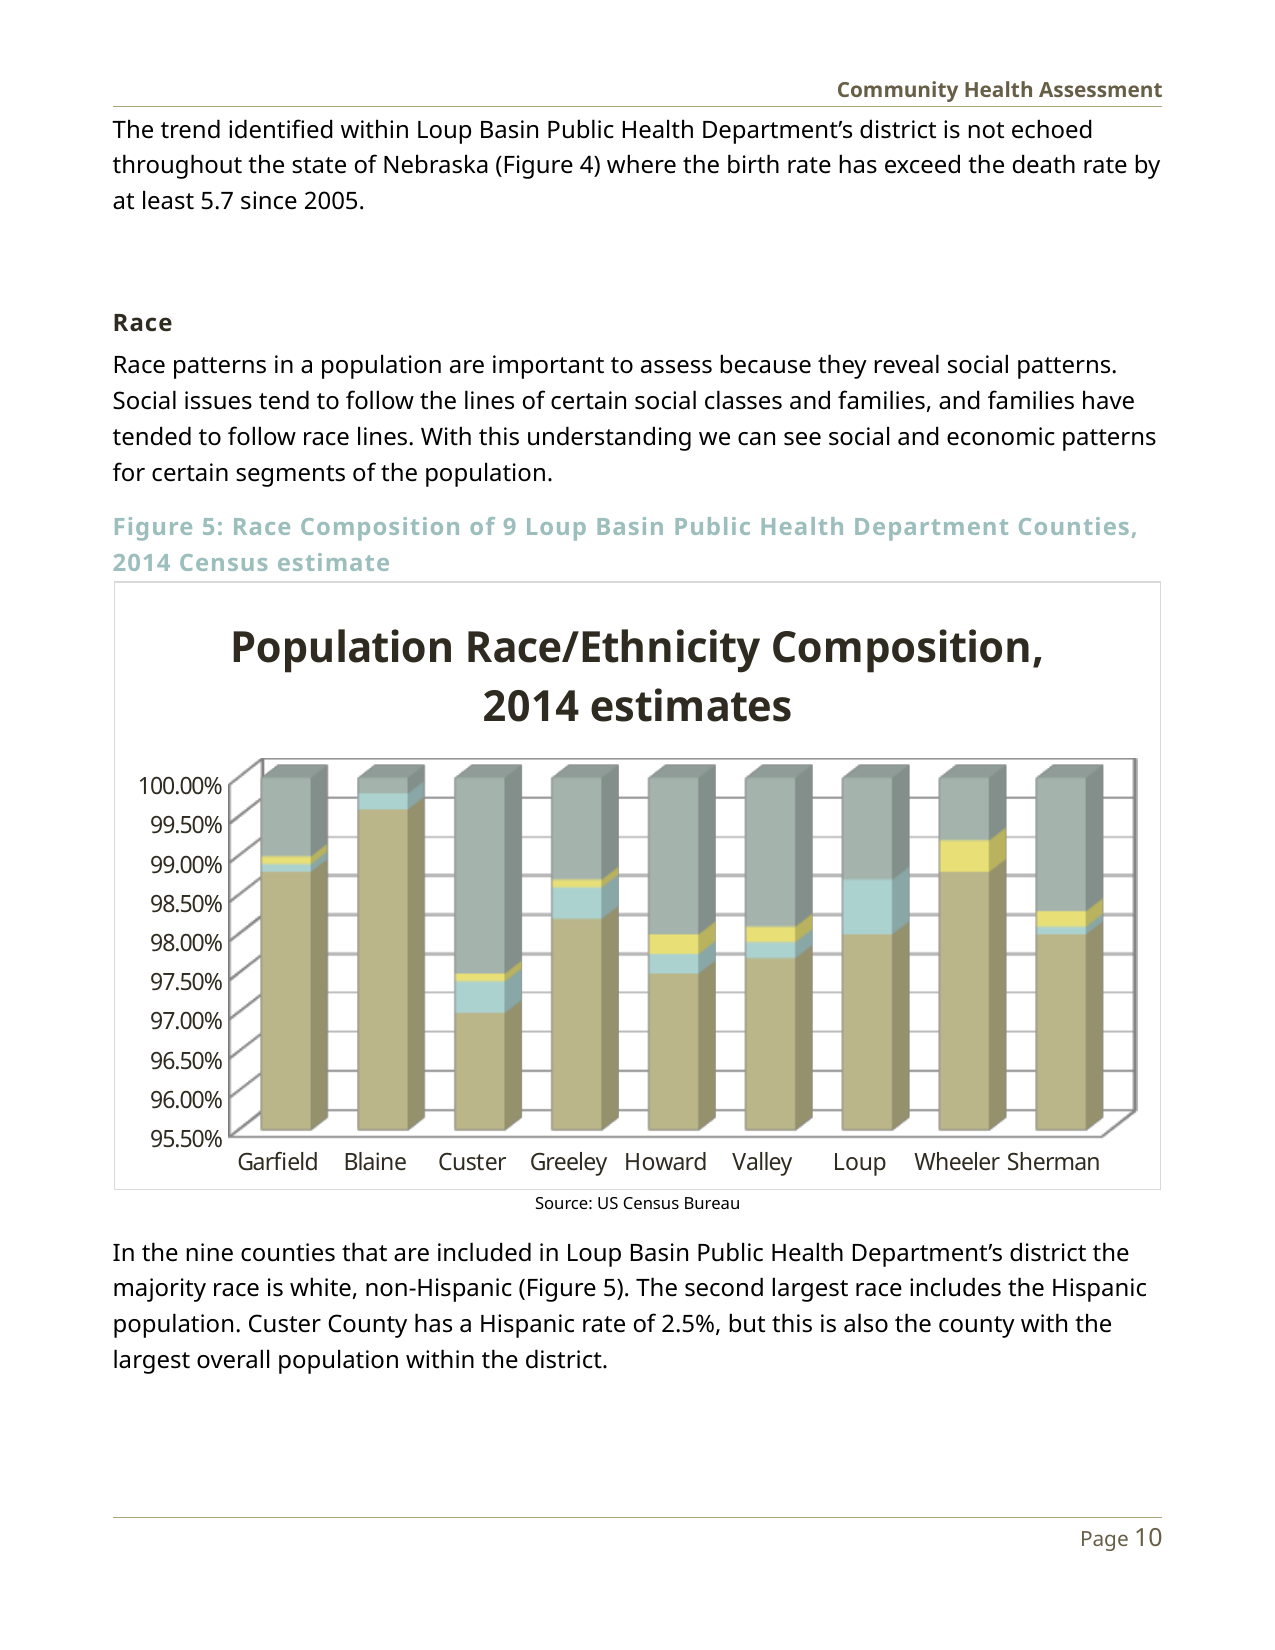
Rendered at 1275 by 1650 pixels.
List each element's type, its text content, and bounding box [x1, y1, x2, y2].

subtitle Figure 5: Race Composition of 9 Loup Basin Public Health Department Counties, 2014 Census estimate [112, 510, 1162, 578]
subtitle Race [112, 306, 1162, 338]
text Source: US Census Bureau [112, 582, 1162, 1214]
text The trend identified within Loup Basin Public Health Department’s district is not echoed throughout the state of Nebraska (Figure 4) where the birth rate has exceed the death rate by at least 5.7 since 2005. [112, 112, 1162, 217]
text In the nine counties that are included in Loup Basin Public Health Department’s district the majority race is white, non-Hispanic (Figure 5). The second largest race includes the Hispanic population. Custer County has a Hispanic rate of 2.5%, but this is also the county with the largest overall population within the district. [112, 1235, 1162, 1375]
text Race patterns in a population are important to assess because they reveal social patterns. Social issues tend to follow the lines of certain social classes and families, and families have tended to follow race lines. With this understanding we can see social and economic patterns for certain segments of the population. [112, 348, 1162, 488]
